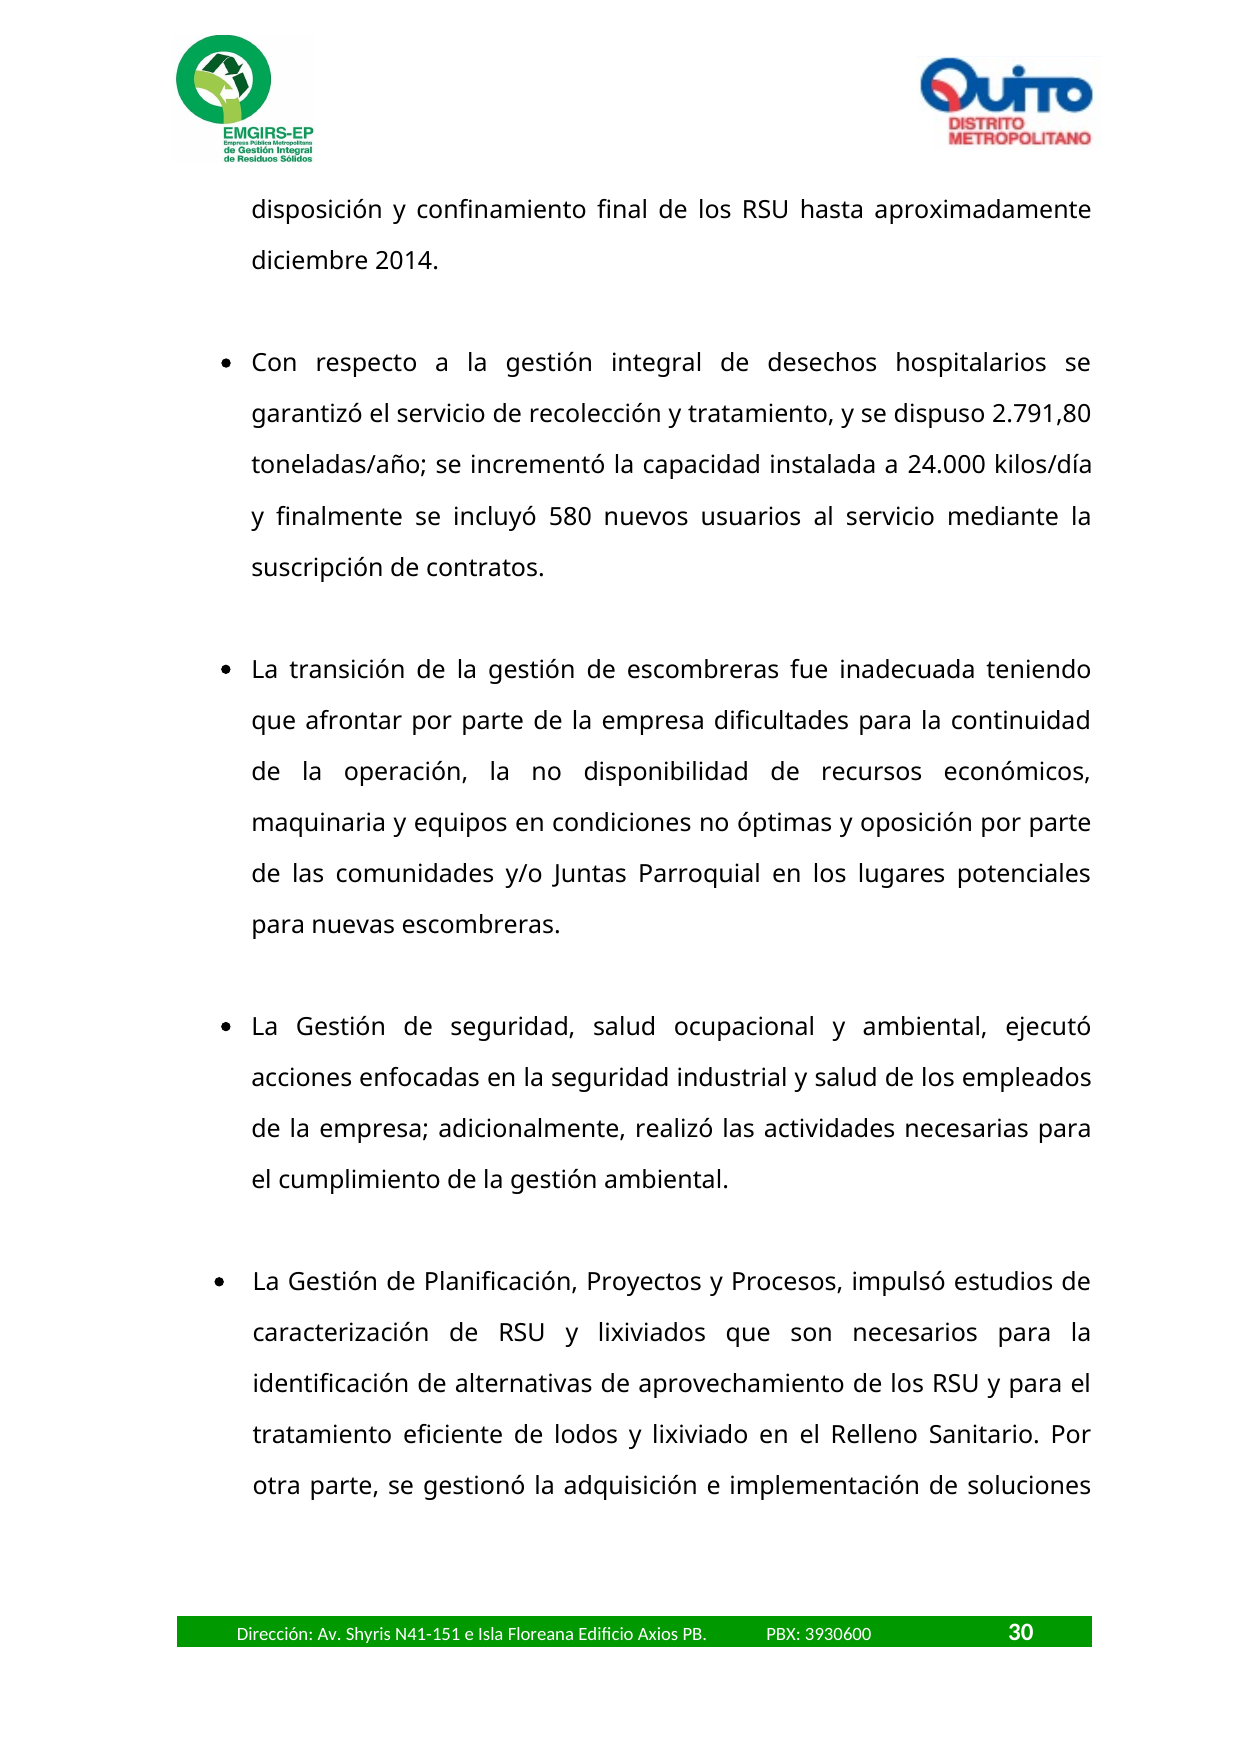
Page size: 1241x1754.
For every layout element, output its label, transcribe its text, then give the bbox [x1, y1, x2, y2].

list La transición de la gestión de escombreras fue inadecuada teniendo que afrontar por parte de la empresa dificultades para la continuidad de la operación, la no disponibilidad de recursos económicos, maquinaria y equipos en condiciones no óptimas y oposición por parte de las comunidades y/o Juntas Parroquial en los lugares potenciales para nuevas escombreras. [221, 651, 1092, 941]
picture [172, 35, 315, 163]
picture [916, 56, 1102, 150]
list La Gestión de seguridad, salud ocupacional y ambiental, ejecutó acciones enfocadas en la seguridad industrial y salud de los empleados de la empresa; adicionalmente, realizó las actividades necesarias para el cumplimiento de la gestión ambiental. [221, 1009, 1092, 1196]
list Con respecto a la gestión integral de desechos hospitalarios se garantizó el servicio de recolección y tratamiento, y se dispuso 2.791,80 toneladas/año; se incrementó la capacidad instalada a 24.000 kilos/día y finalmente se incluyó 580 nuevos usuarios al servicio mediante la suscripción de contratos. [222, 345, 1092, 583]
